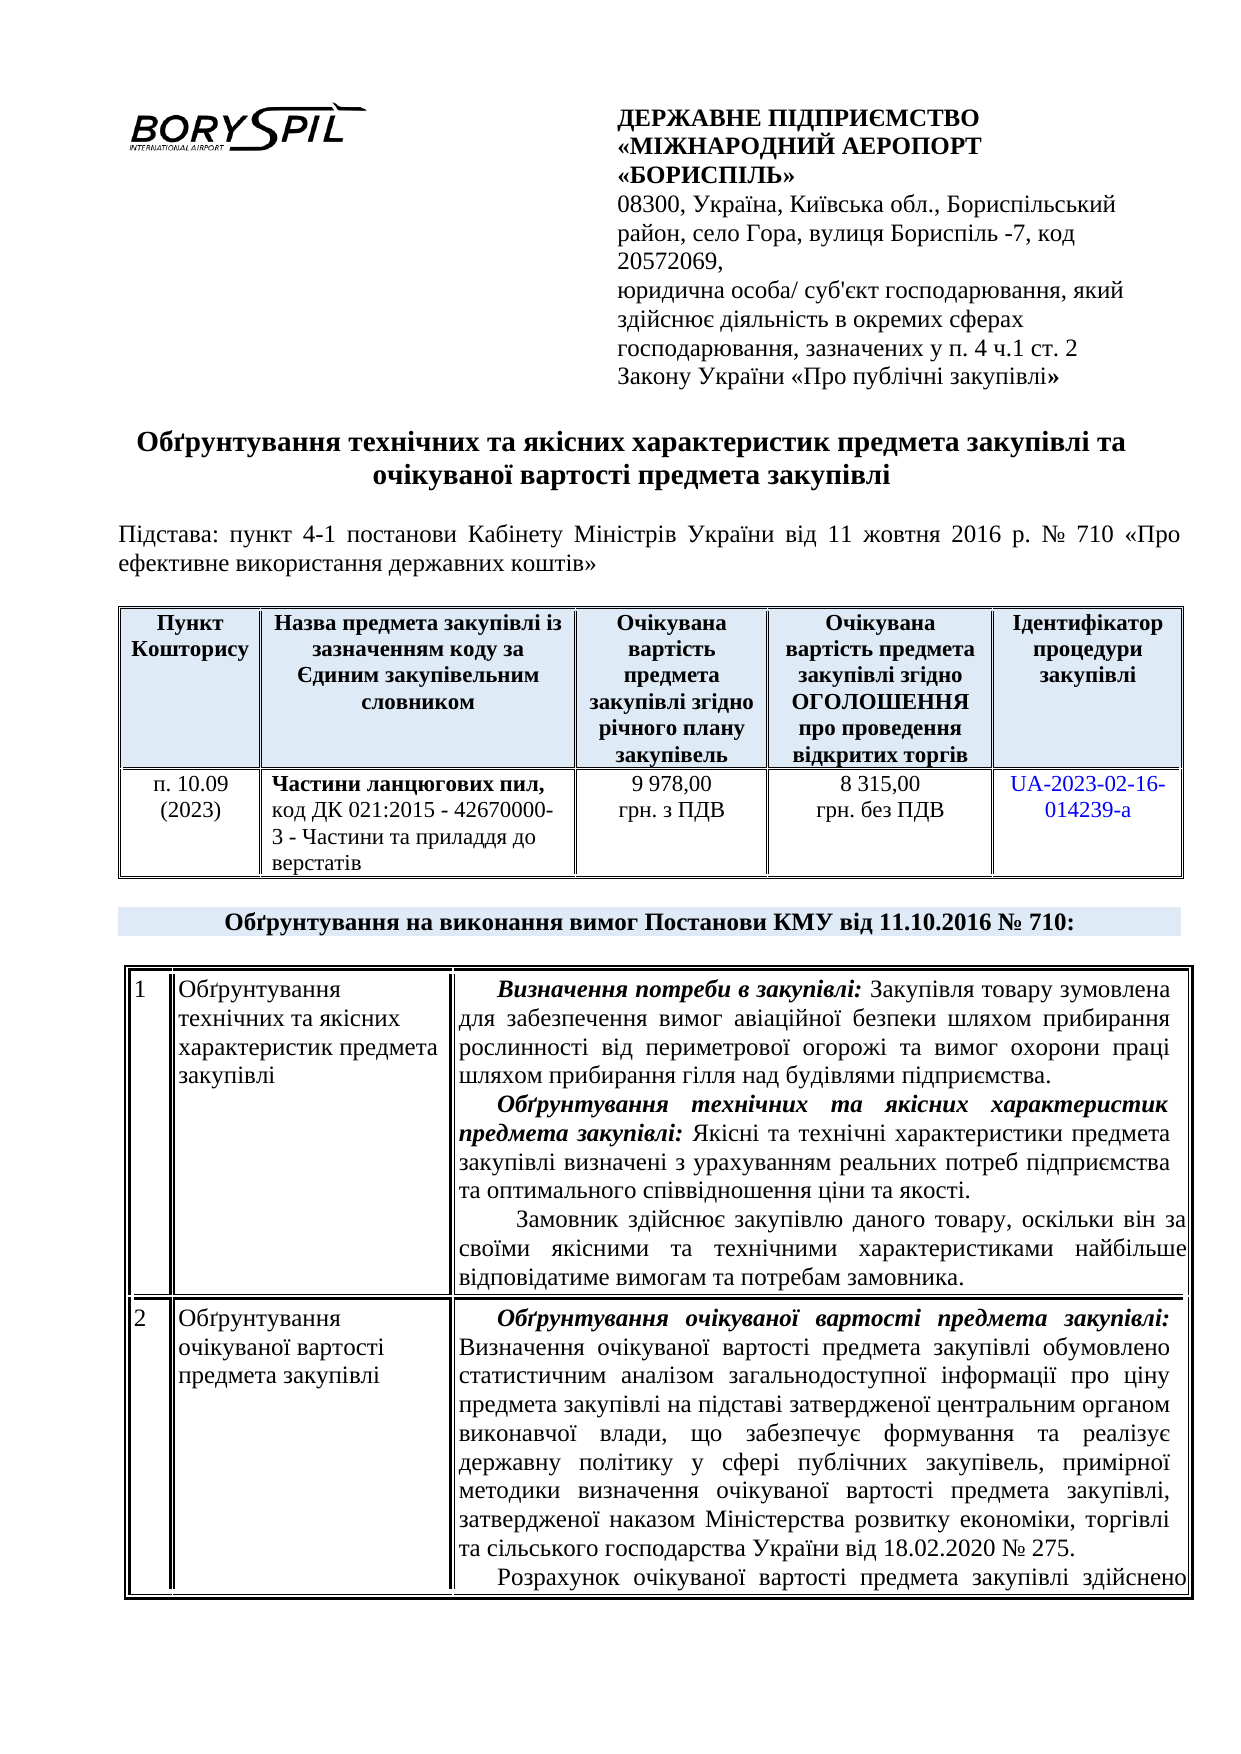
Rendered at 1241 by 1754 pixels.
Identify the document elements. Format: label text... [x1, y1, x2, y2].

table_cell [452, 1294, 1191, 1594]
table_header [118, 103, 606, 390]
table_header Очікувана вартість предмета закупівлі згідно ОГОЛОШЕННЯ про проведення відкритих торгів [768, 607, 993, 767]
table_header 1 [131, 971, 172, 1294]
table_header Пункт Кошторису [121, 609, 260, 767]
table_cell 8 315,00 грн. без ПДВ [768, 767, 993, 876]
picture [129, 102, 367, 151]
table_cell п. 10.09 (2023) [120, 767, 260, 876]
table_header Обґрунтування технічних та якісних характеристик предмета закупівлі [172, 967, 452, 1294]
table_header Очікувана вартість предмета закупівлі згідно річного плану закупівель [576, 607, 768, 767]
text Підстава: пункт 4-1 постанови Кабінету Міністрів України від 11 жовтня 2016 р. № 710 «Про ефективне використання державних коштів» [118, 519, 1181, 577]
table_header ДЕРЖАВНЕ ПІДПРИЄМСТВО «МІЖНАРОДНИЙ АЕРОПОРТ «БОРИСПІЛЬ» 08300, Україна, Київська обл., Бориспільський район, село Гора, вулиця Бориспіль -7, код 20572069, юридична особа/ суб'єкт господарювання, який здійснює діяльність в окремих сферах господарювання, зазначених у п. 4 ч.1 ст. 2 Закону України «Про публічні закупівлі» [606, 103, 1144, 390]
table_header Назва предмета закупівлі із зазначенням коду за Єдиним закупівельним словником [260, 607, 576, 767]
table_cell UA-2023-02-16-014239-a [993, 767, 1183, 876]
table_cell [172, 1294, 452, 1594]
table_header Визначення потреби в закупівлі: Закупівля товару зумовлена для забезпечення вимог авіаційної безпеки шляхом прибирання рослинності від периметрової огорожі та вимог охорони праці шляхом прибирання гілля над будівлями підприємства. Обґрунтування технічних та якісних характеристик предмета закупівлі: Якісні та технічні характеристики предмета закупівлі визначені з урахуванням реальних потреб підприємства та оптимального співвідношення ціни та якості. Замовник здійснює закупівлю даного товару, оскільки він за своїми якісними та технічними характеристиками найбільше відповідатиме вимогам та потребам замовника. [452, 967, 1191, 1294]
table_cell 9 978,00 грн. з ПДВ [576, 767, 768, 876]
table_cell Обґрунтування технічних та якісних характеристик предмета закупівлі та очікуваної вартості предмета закупівлі [118, 390, 1144, 491]
table_cell 2 [128, 1294, 172, 1594]
text Обґрунтування на виконання вимог Постанови КМУ від 11.10.2016 № 710: [118, 907, 1181, 936]
table_cell Частини ланцюгових пил, код ДК 021:2015 - 42670000-3 - Частини та приладдя до верстатів [260, 767, 576, 876]
table_header Ідентифікатор процедури закупівлі [993, 609, 1181, 767]
